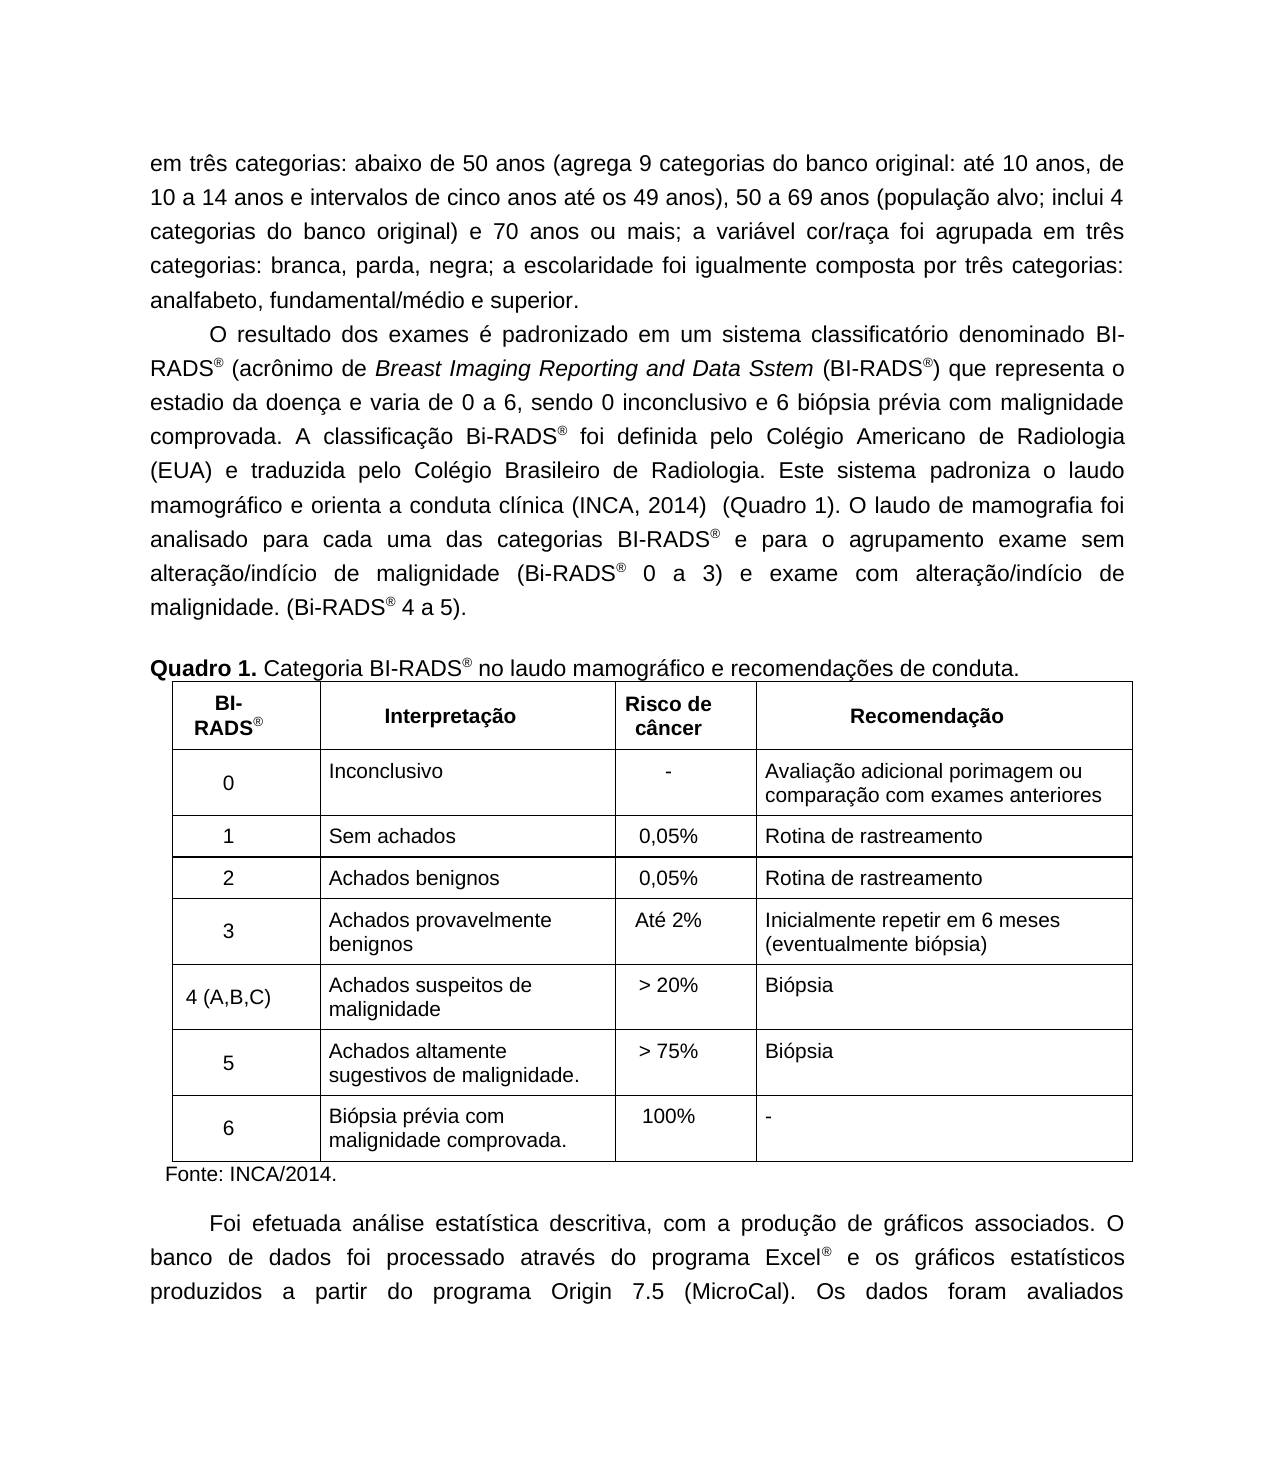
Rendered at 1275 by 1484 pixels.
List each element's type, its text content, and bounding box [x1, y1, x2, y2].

text Fonte: INCA/2014. [165, 1162, 1107, 1186]
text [150, 150, 1125, 313]
text Quadro 1. Categoria BI-RADS® no laudo mamográfico e recomendações de conduta. [150, 655, 1125, 681]
table_cell 0,05% [616, 816, 756, 856]
table_cell Achados provavelmente benignos [321, 899, 615, 964]
table_header Recomendação [757, 682, 1132, 749]
table_cell 4 (A,B,C) [173, 965, 320, 1029]
table_cell 5 [173, 1030, 320, 1095]
table_cell Biópsia [757, 1030, 1132, 1095]
table_cell > 20% [616, 965, 756, 1029]
table_cell 0 [173, 750, 320, 815]
table_cell Sem achados [321, 816, 615, 856]
table_cell Rotina de rastreamento [757, 816, 1132, 856]
table_header Risco de câncer [616, 682, 756, 749]
table_cell Inicialmente repetir em 6 meses (eventualmente biópsia) [757, 899, 1132, 964]
table_cell 1 [173, 816, 320, 856]
table_cell 3 [173, 899, 320, 964]
table_cell - [757, 1096, 1132, 1161]
table_cell > 75% [616, 1030, 756, 1095]
table_cell Biópsia prévia com malignidade comprovada. [321, 1096, 615, 1161]
table_cell Rotina de rastreamento [757, 858, 1132, 898]
table_cell Até 2% [616, 899, 756, 964]
table_header Interpretação [321, 682, 615, 749]
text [150, 1209, 1125, 1304]
table_cell 6 [173, 1096, 320, 1161]
table_cell 2 [173, 858, 320, 898]
table_cell 0,05% [616, 858, 756, 898]
table_cell Biópsia [757, 965, 1132, 1029]
table_header BI-RADS® [173, 682, 320, 749]
text O resultado dos exames é padronizado em um sistema classificatório denominado BI-RADS® (acrônimo de Breast Imaging Reporting and Data Sstem (BI-RADS®) que representa o estadio da doença e varia de 0 a 6, sendo 0 inconclusivo e 6 biópsia prévia com malignidade comprovada. A classificação Bi-RADS® foi definida pelo Colégio Americano de Radiologia (EUA) e traduzida pelo Colégio Brasileiro de Radiologia. Este sistema padroniza o laudo mamográfico e orienta a conduta clínica (INCA, 2014) (Quadro 1). O laudo de mamografia foi analisado para cada uma das categorias BI-RADS® e para o agrupamento exame sem alteração/indício de malignidade (Bi-RADS® 0 a 3) e exame com alteração/indício de malignidade. (Bi-RADS® 4 a 5). [150, 321, 1125, 621]
table_cell Inconclusivo [321, 750, 615, 815]
table_cell Achados altamente sugestivos de malignidade. [321, 1030, 615, 1095]
table_cell Avaliação adicional porimagem ou comparação com exames anteriores [757, 750, 1132, 815]
table_cell 100% [616, 1096, 756, 1161]
table_cell Achados suspeitos de malignidade [321, 965, 615, 1029]
table_cell - [616, 750, 756, 815]
table_cell Achados benignos [321, 858, 615, 898]
